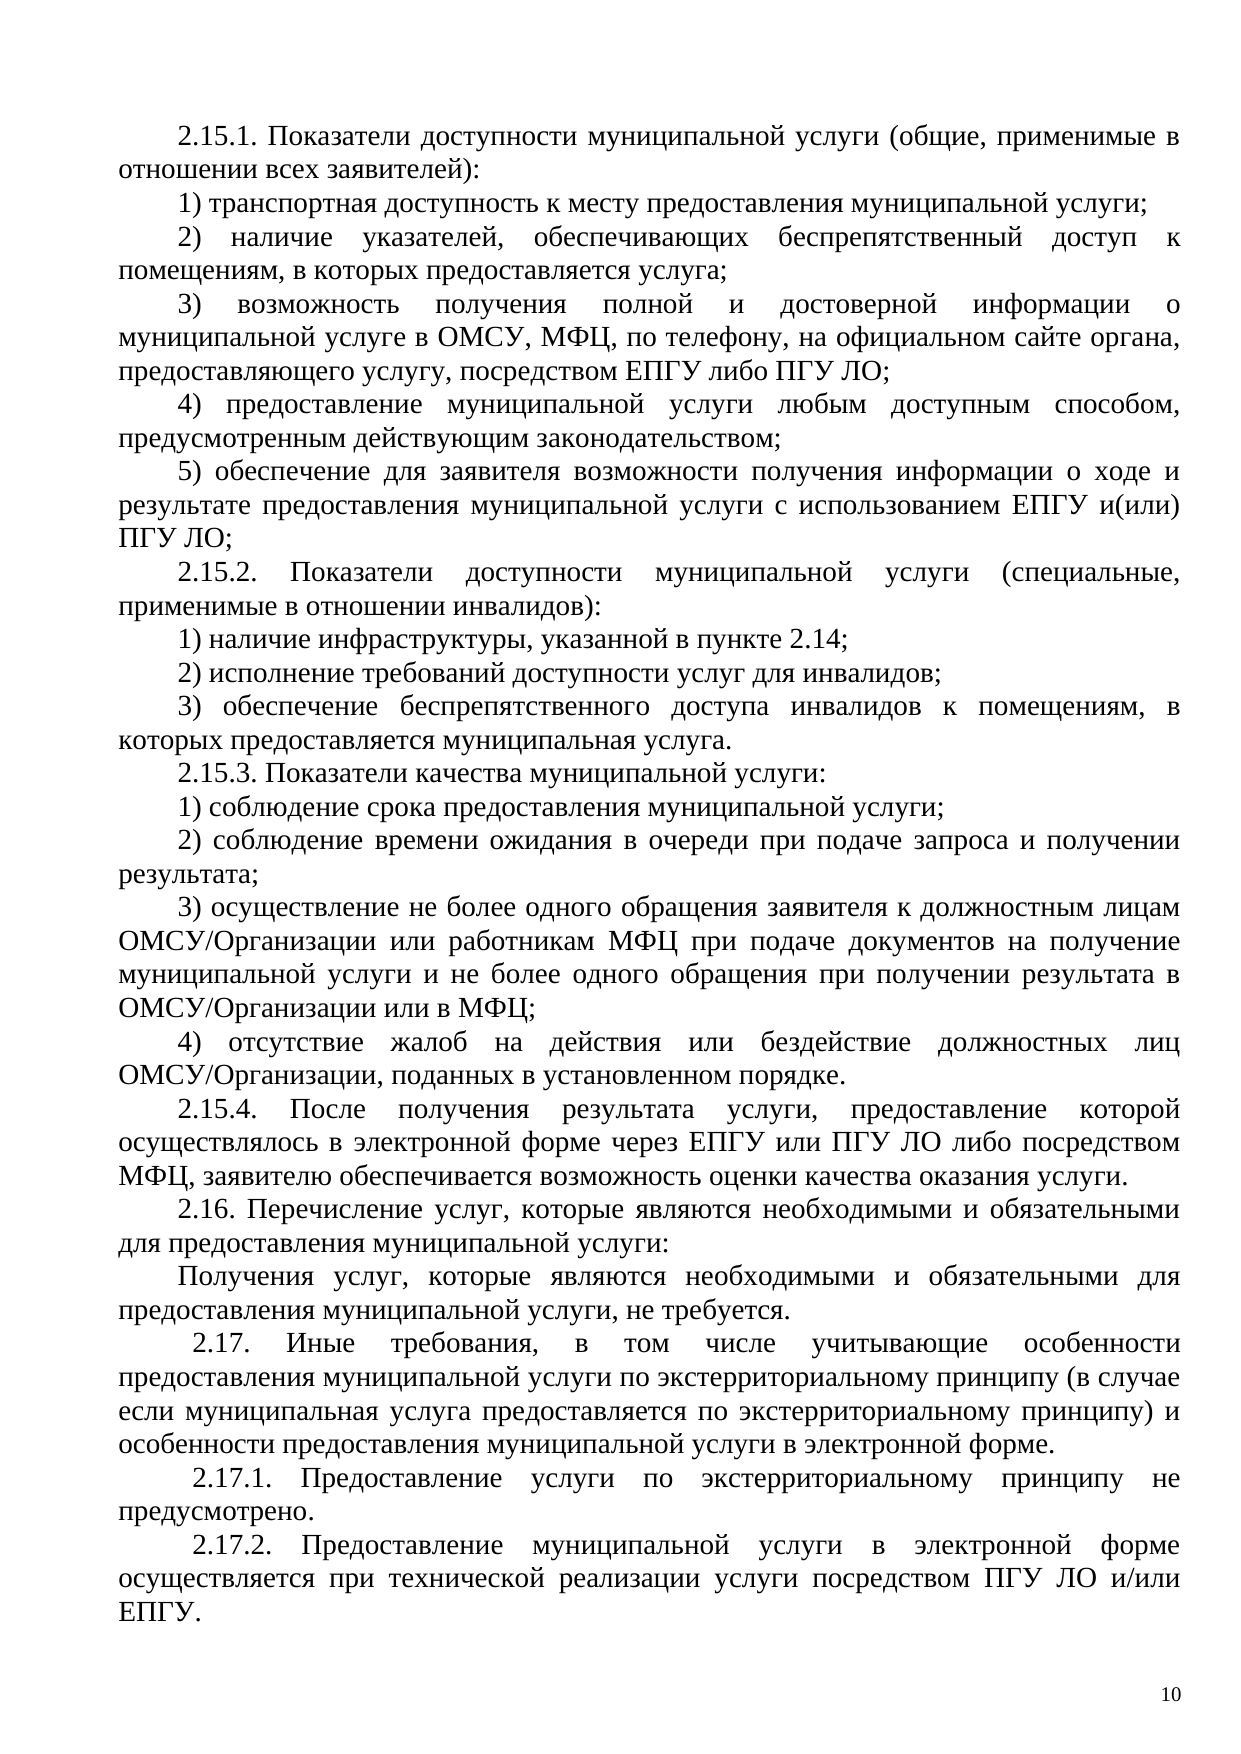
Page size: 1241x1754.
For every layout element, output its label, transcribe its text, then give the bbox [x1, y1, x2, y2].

text 1) соблюдение срока предоставления муниципальной услуги; [118, 789, 1181, 822]
text 5) обеспечение для заявителя возможности получения информации о ходе и результате предоставления муниципальной услуги с использованием ЕПГУ и(или) ПГУ ЛО; [118, 453, 1181, 554]
text 2.17. Иные требования, в том числе учитывающие особенности предоставления муниципальной услуги по экстерриториальному принципу (в случае если муниципальная услуга предоставляется по экстерриториальному принципу) и особенности предоставления муниципальной услуги в электронной форме. [118, 1326, 1181, 1460]
text 3) обеспечение беспрепятственного доступа инвалидов к помещениям, в которых предоставляется муниципальная услуга. [118, 688, 1181, 755]
text 2) исполнение требований доступности услуг для инвалидов; [118, 655, 1181, 688]
text 2.15.1. Показатели доступности муниципальной услуги (общие, применимые в отношении всех заявителей): [118, 118, 1181, 185]
text 4) отсутствие жалоб на действия или бездействие должностных лиц ОМСУ/Организации, поданных в установленном порядке. [118, 1024, 1181, 1091]
text 2) соблюдение времени ожидания в очереди при подаче запроса и получении результата; [118, 822, 1181, 889]
text 1) транспортная доступность к месту предоставления муниципальной услуги; [118, 185, 1181, 219]
text 2.17.1. Предоставление услуги по экстерриториальному принципу не предусмотрено. [118, 1460, 1181, 1527]
text 3) возможность получения полной и достоверной информации о муниципальной услуге в ОМСУ, МФЦ, по телефону, на официальном сайте органа, предоставляющего услугу, посредством ЕПГУ либо ПГУ ЛО; [118, 286, 1181, 386]
text 3) осуществление не более одного обращения заявителя к должностным лицам ОМСУ/Организации или работникам МФЦ при подаче документов на получение муниципальной услуги и не более одного обращения при получении результата в ОМСУ/Организации или в МФЦ; [118, 889, 1181, 1024]
text 2.15.3. Показатели качества муниципальной услуги: [118, 755, 1181, 789]
text 2) наличие указателей, обеспечивающих беспрепятственный доступ к помещениям, в которых предоставляется услуга; [118, 219, 1181, 286]
text 2.16. Перечисление услуг, которые являются необходимыми и обязательными для предоставления муниципальной услуги: [118, 1191, 1181, 1258]
text Получения услуг, которые являются необходимыми и обязательными для предоставления муниципальной услуги, не требуется. [118, 1258, 1181, 1326]
text 2.15.2. Показатели доступности муниципальной услуги (специальные, применимые в отношении инвалидов): [118, 554, 1181, 621]
text 2.15.4. После получения результата услуги, предоставление которой осуществлялось в электронной форме через ЕПГУ или ПГУ ЛО либо посредством МФЦ, заявителю обеспечивается возможность оценки качества оказания услуги. [118, 1091, 1181, 1191]
text 4) предоставление муниципальной услуги любым доступным способом, предусмотренным действующим законодательством; [118, 386, 1181, 453]
text 1) наличие инфраструктуры, указанной в пункте 2.14; [118, 621, 1181, 655]
text 2.17.2. Предоставление муниципальной услуги в электронной форме осуществляется при технической реализации услуги посредством ПГУ ЛО и/или ЕПГУ. [118, 1527, 1181, 1627]
